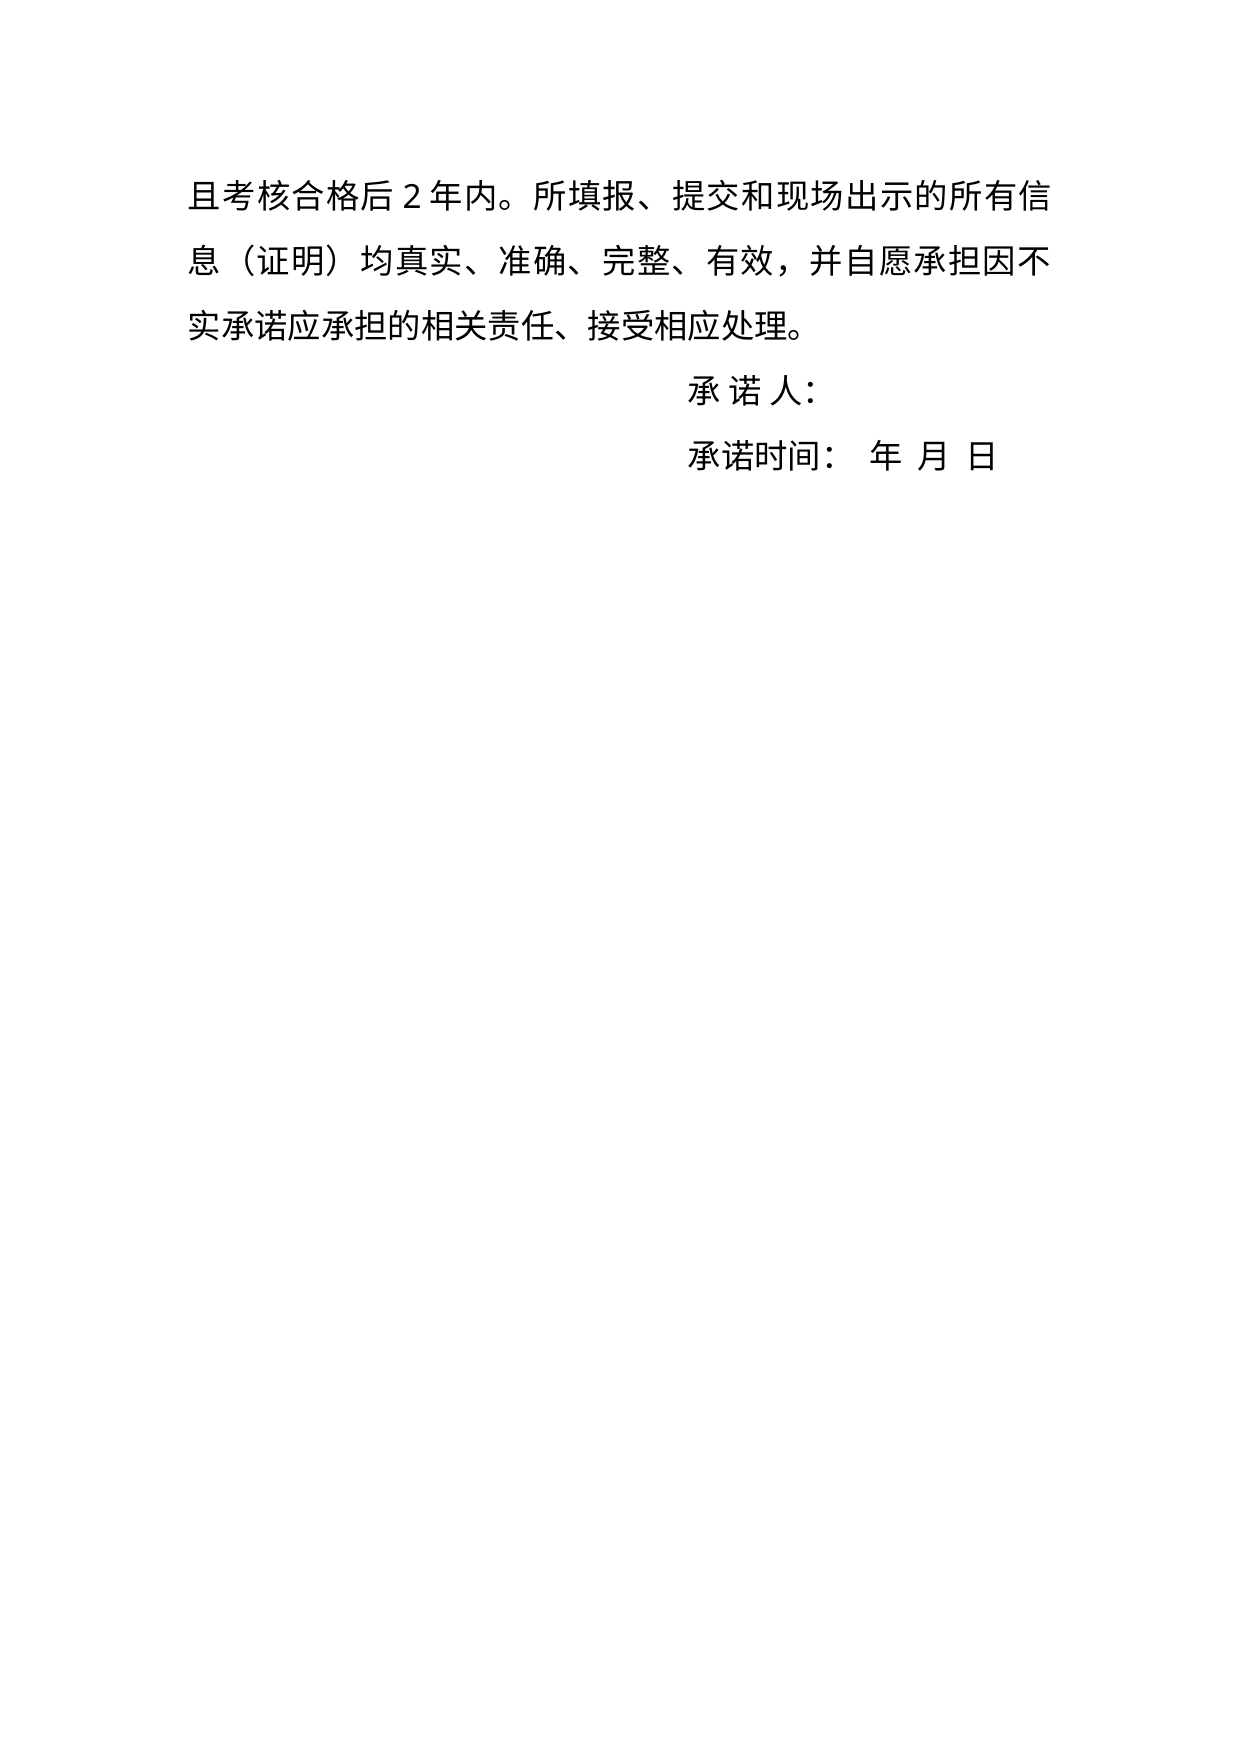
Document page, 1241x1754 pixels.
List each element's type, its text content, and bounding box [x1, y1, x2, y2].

text 承 诺 人： [187, 357, 1053, 422]
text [187, 162, 1053, 357]
text 承诺时间： 年 月 日 [187, 422, 1053, 487]
